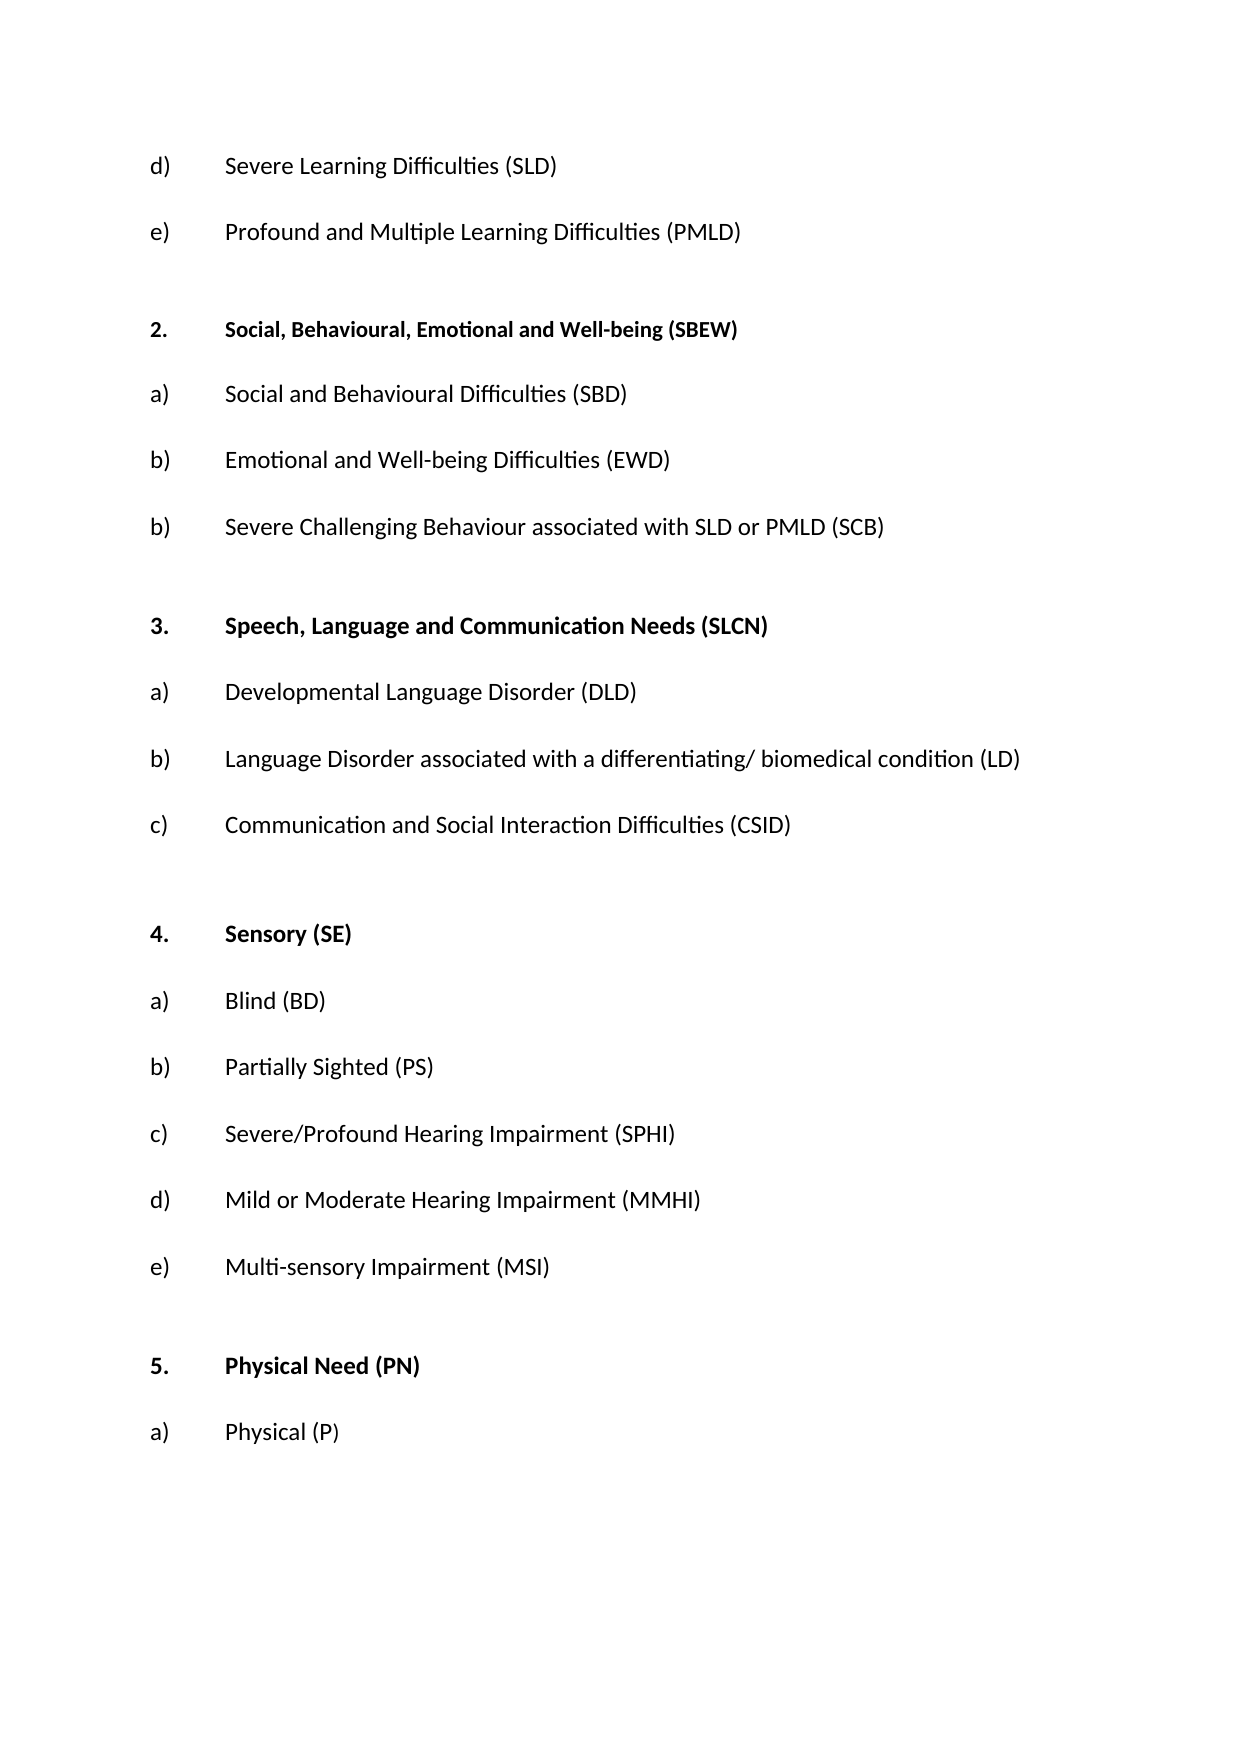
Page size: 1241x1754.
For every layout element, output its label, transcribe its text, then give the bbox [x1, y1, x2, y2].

text d) Mild or Moderate Hearing Impairment (MMHI) [150, 1184, 1090, 1215]
text 3. Speech, Language and Communication Needs (SLCN) [150, 610, 1090, 641]
text 5. Physical Need (PN) [150, 1350, 1090, 1380]
text b) Emotional and Well-being Difficulties (EWD) [150, 445, 1090, 475]
text b) Partially Sighted (PS) [150, 1051, 1090, 1082]
text 2. Social, Behavioural, Emotional and Well-being (SBEW) [150, 315, 1090, 343]
text b) Severe Challenging Behaviour associated with SLD or PMLD (SCB) [150, 511, 1090, 542]
text e) Multi-sensory Impairment (MSI) [150, 1251, 1090, 1282]
text d) Severe Learning Difficulties (SLD) [150, 150, 1090, 181]
text c) Communication and Social Interaction Difficulties (CSID) [150, 810, 1090, 840]
text a) Blind (BD) [150, 985, 1090, 1015]
text 4. Sensory (SE) [150, 918, 1090, 949]
text b) Language Disorder associated with a differentiating/ biomedical condition (LD) [150, 743, 1090, 774]
text a) Social and Behavioural Difficulties (SBD) [150, 378, 1090, 409]
text a) Developmental Language Disorder (DLD) [150, 677, 1090, 707]
text c) Severe/Profound Hearing Impairment (SPHI) [150, 1118, 1090, 1148]
text a) Physical (P) [150, 1416, 1090, 1447]
text e) Profound and Multiple Learning Difficulties (PMLD) [150, 217, 1090, 247]
